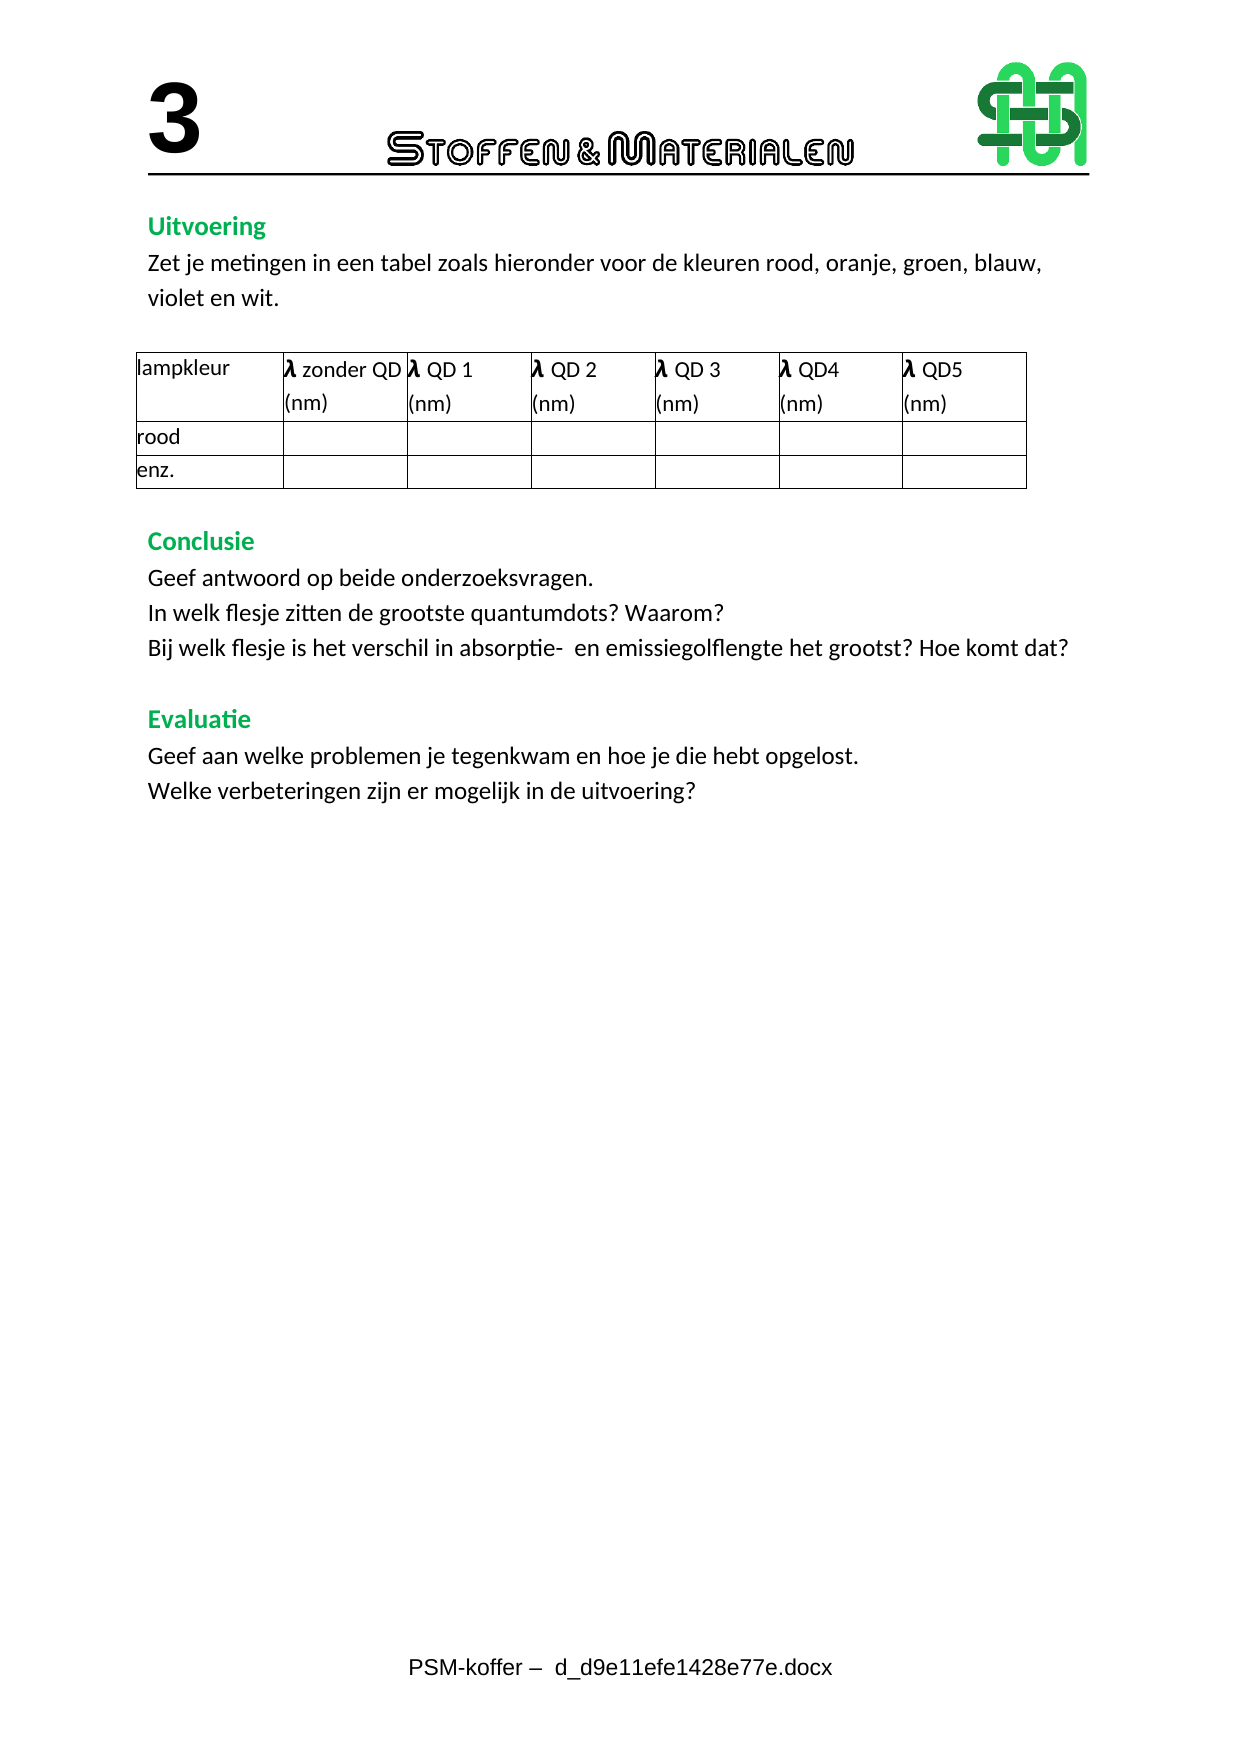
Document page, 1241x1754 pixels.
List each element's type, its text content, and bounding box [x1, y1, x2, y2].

table_cell [656, 422, 779, 454]
table_header lampkleur [137, 353, 283, 421]
table_header λ QD5 (nm) [903, 353, 1026, 421]
table_cell enz. [137, 456, 283, 488]
table_cell [780, 422, 902, 454]
table_cell [780, 456, 902, 488]
picture [147, 59, 1091, 178]
text Bij welk flesje is het verschil in absorptie- en emissiegolflengte het grootst? Hoe komt dat? [148, 632, 1093, 662]
table_header λ QD4 (nm) [780, 353, 902, 421]
table_cell [903, 456, 1026, 488]
text Geef aan welke problemen je tegenkwam en hoe je die hebt opgelost. [148, 740, 1093, 770]
table_header λ QD 2 (nm) [532, 353, 655, 421]
table_cell [532, 456, 655, 488]
text Welke verbeteringen zijn er mogelijk in de uitvoering? [148, 775, 1093, 805]
table_cell [408, 456, 531, 488]
text Geef antwoord op beide onderzoeksvragen. [148, 562, 1093, 592]
table_cell [284, 422, 407, 454]
table_header λ zonder QD (nm) [284, 353, 407, 421]
table_header λ QD 1 (nm) [408, 353, 531, 421]
table_cell [408, 422, 531, 454]
table_cell rood [137, 422, 283, 454]
table_cell [284, 456, 407, 488]
text Zet je metingen in een tabel zoals hieronder voor de kleuren rood, oranje, groen, blauw, violet en wit. [148, 247, 1093, 312]
table_header λ QD 3 (nm) [656, 353, 779, 421]
table_cell [532, 422, 655, 454]
text Evaluatie [148, 702, 1093, 735]
table_cell [656, 456, 779, 488]
text Uitvoering [148, 209, 1093, 242]
text Conclusie [148, 524, 1093, 557]
table_cell [903, 422, 1026, 454]
text In welk flesje zitten de grootste quantumdots? Waarom? [148, 597, 1093, 627]
